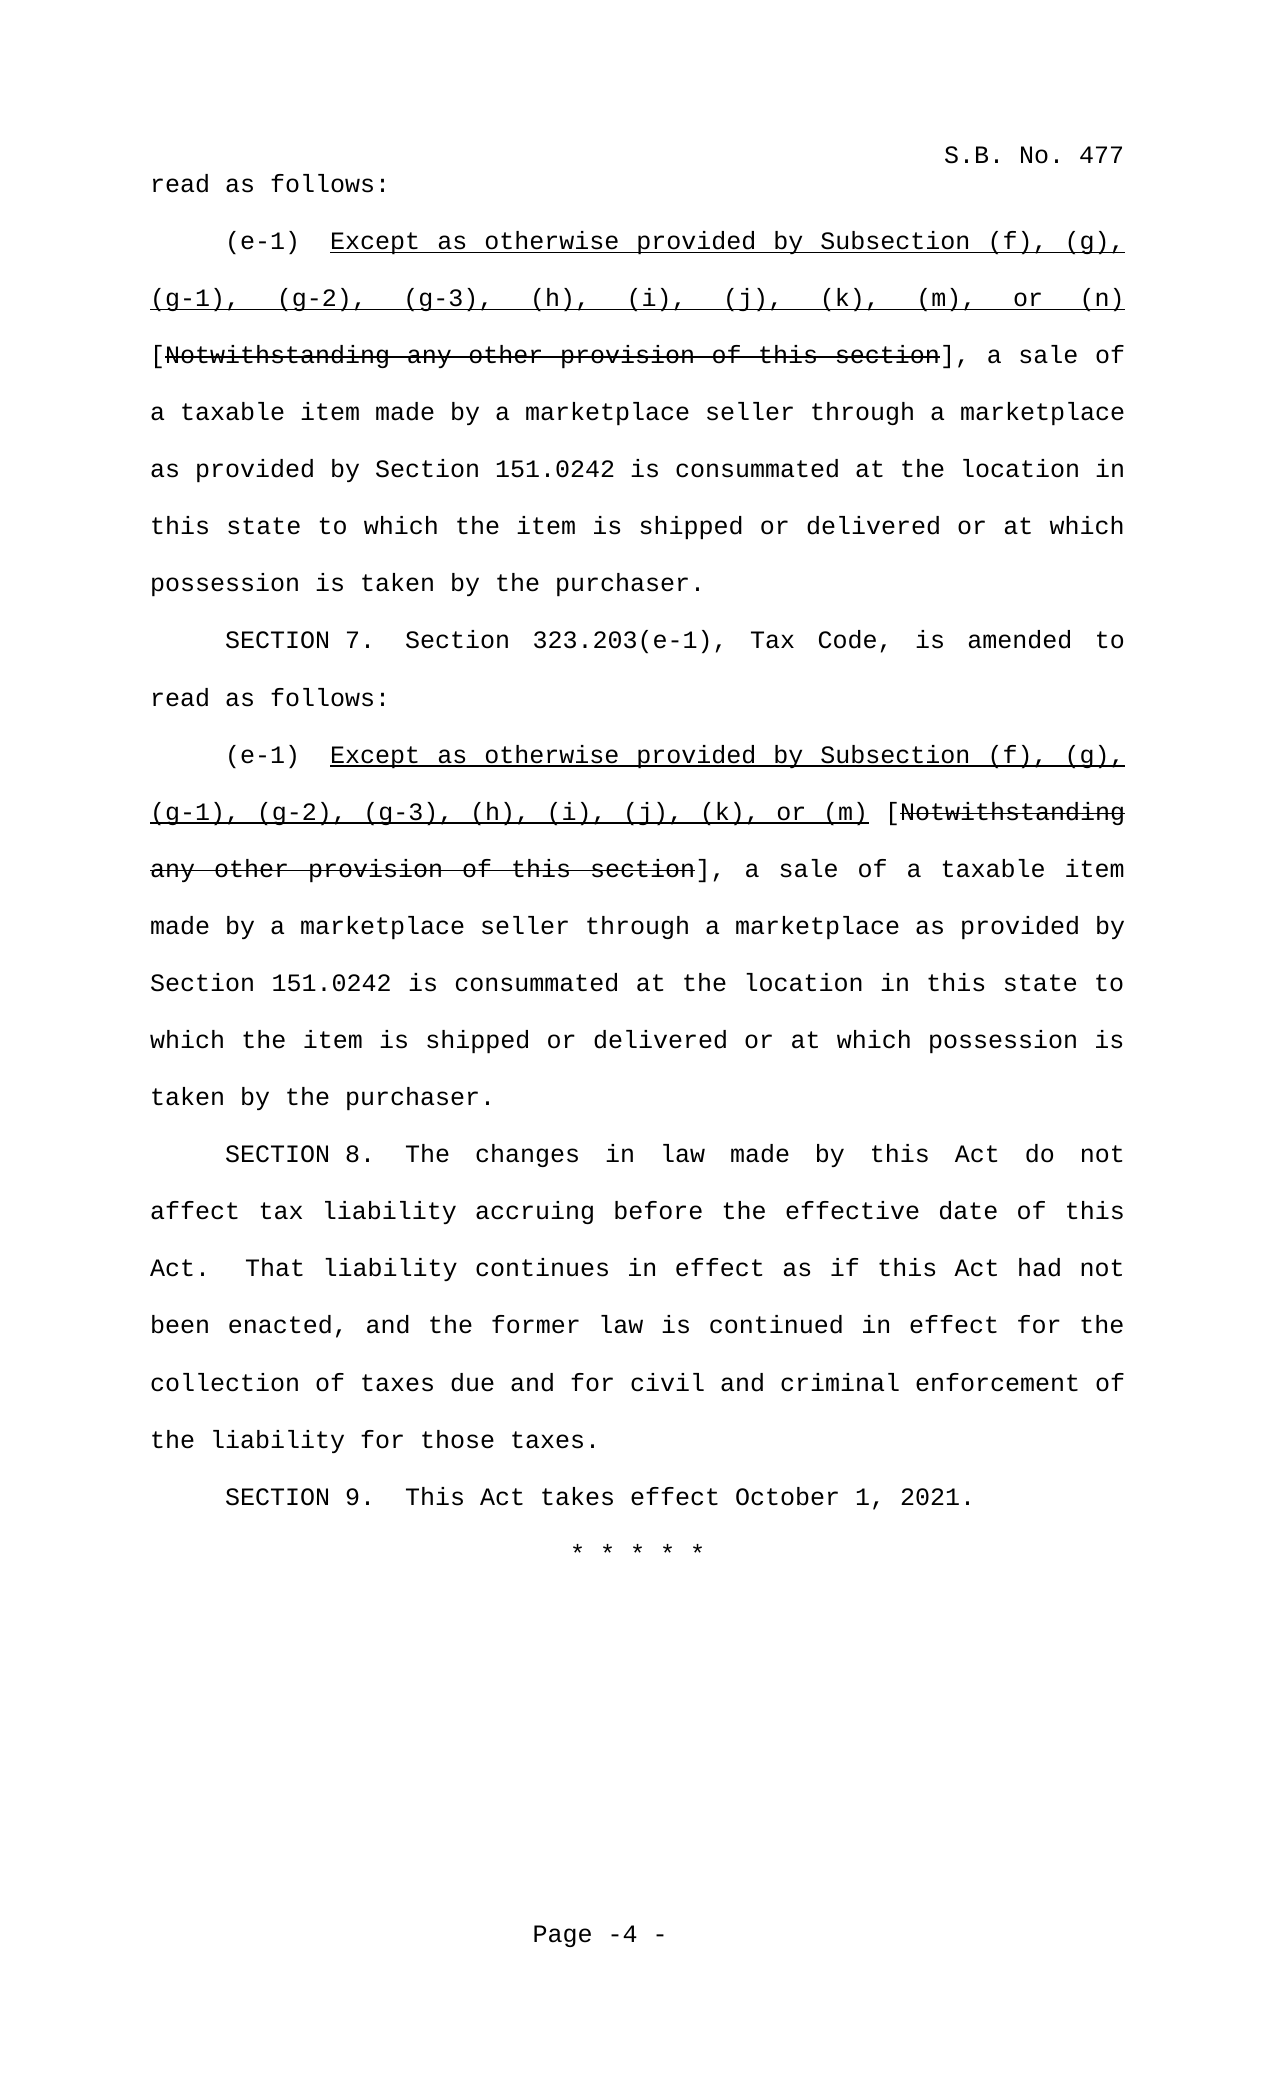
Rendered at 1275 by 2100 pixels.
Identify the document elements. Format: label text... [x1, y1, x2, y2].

text (e-1) Except as otherwise provided by Subsection (f), (g), (g-1), (g-2), (g-3), (h), (i), (j), (k), or (m) [Notwithstanding any other provision of this section], a sale of a taxable item made by a marketplace seller through a marketplace as provided by Section 151.0242 is consummated at the location in this state to which the item is shipped or delivered or at which possession is taken by the purchaser. [150, 742, 1125, 1113]
text SECTION 8. The changes in law made by this Act do not affect tax liability accruing before the effective date of this Act. That liability continues in effect as if this Act had not been enacted, and the former law is continued in effect for the collection of taxes due and for civil and criminal enforcement of the liability for those taxes. [150, 1142, 1125, 1456]
text (e-1) Except as otherwise provided by Subsection (f), (g), (g-1), (g-2), (g-3), (h), (i), (j), (k), (m), or (n) [Notwithstanding any other provision of this section], a sale of a taxable item made by a marketplace seller through a marketplace as provided by Section 151.0242 is consummated at the location in this state to which the item is shipped or delivered or at which possession is taken by the purchaser. [150, 228, 1125, 309]
text (e-1) Except as otherwise provided by Subsection (f), (g), (g-1), (g-2), (g-3), (h), (i), (j), (k), (m), or (n) [Notwithstanding any other provision of this section], a sale of a taxable item made by a marketplace seller through a marketplace as provided by Section 151.0242 is consummated at the location in this state to which the item is shipped or delivered or at which possession is taken by the purchaser. [150, 310, 1125, 599]
text * * * * * [150, 1541, 1125, 1570]
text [150, 171, 1125, 200]
text SECTION 9. This Act takes effect October 1, 2021. [150, 1484, 1125, 1513]
text SECTION 7. Section 323.203(e-1), Tax Code, is amended to read as follows: [150, 628, 1125, 713]
